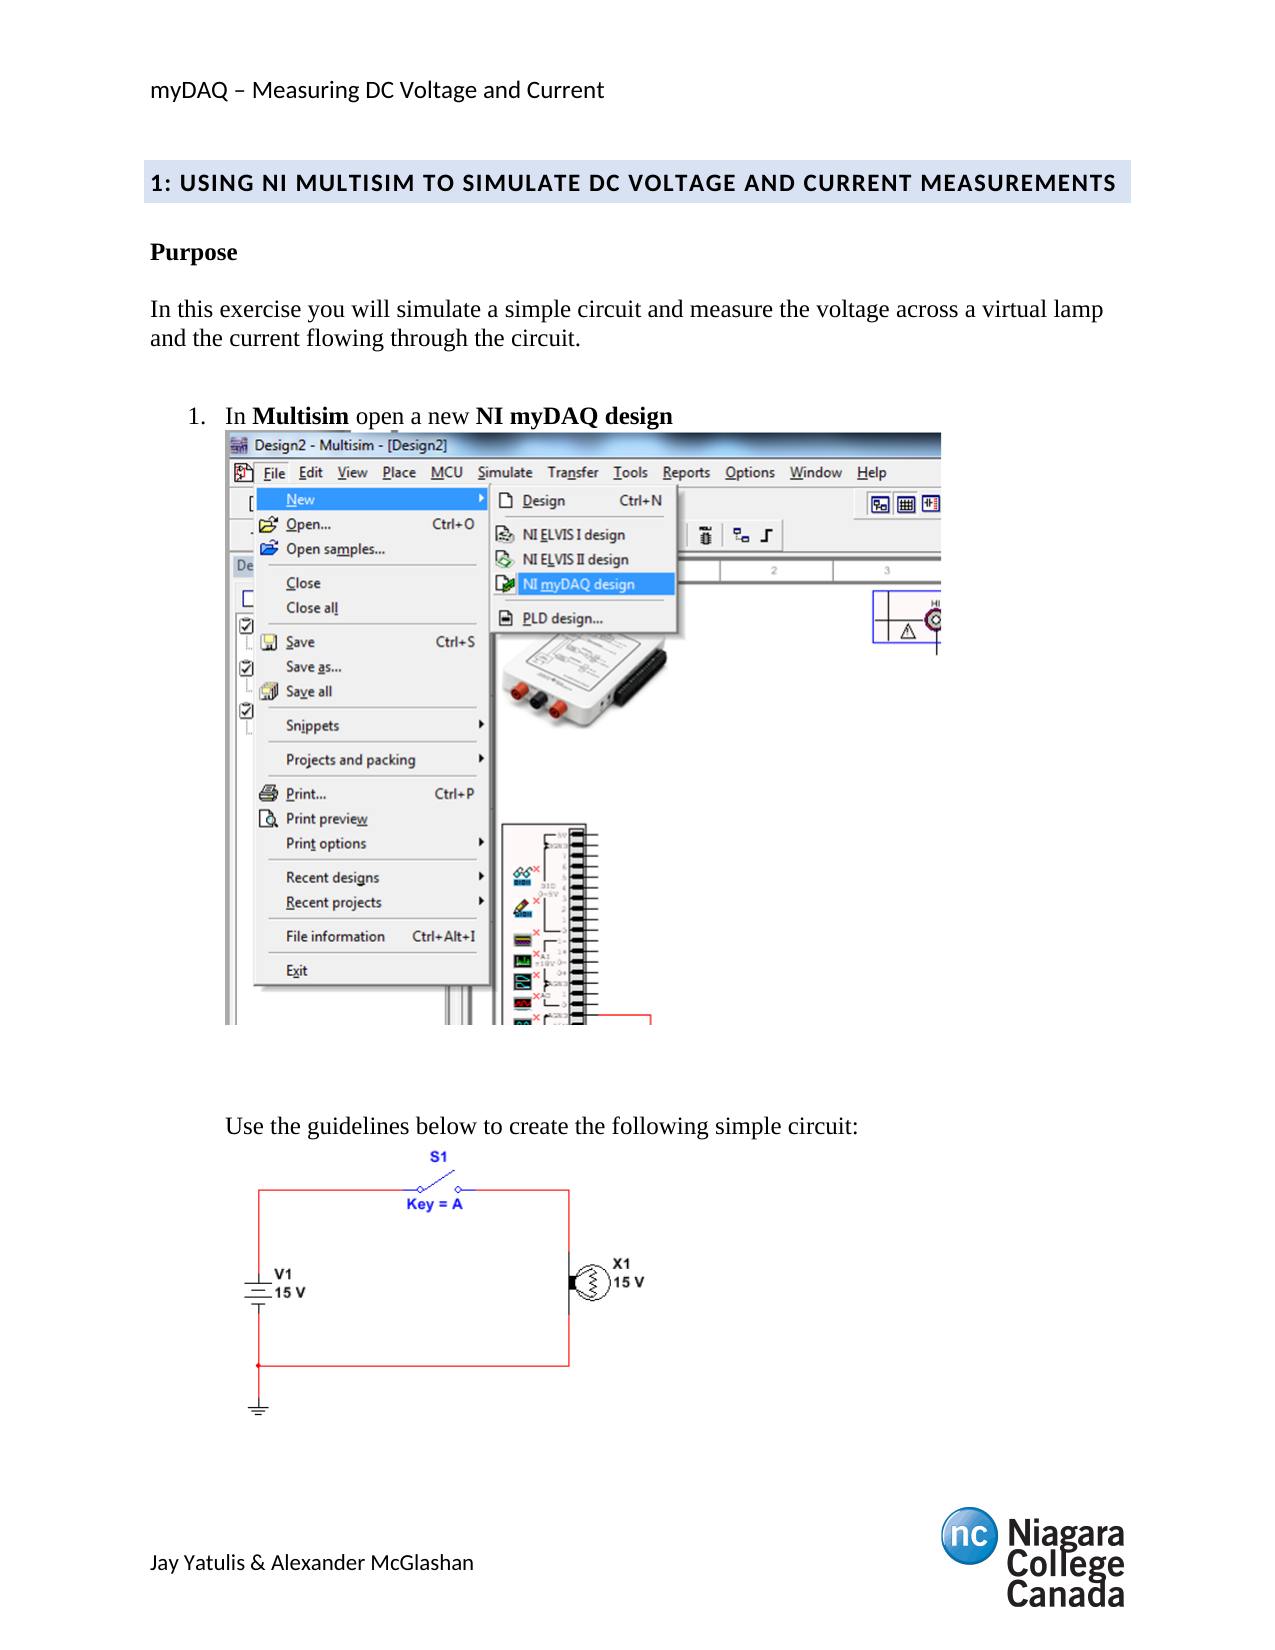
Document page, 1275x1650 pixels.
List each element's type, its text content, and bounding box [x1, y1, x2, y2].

picture [941, 1507, 1124, 1607]
list In Multisim open a new NI myDAQ design [187, 401, 1125, 430]
text Purpose [150, 237, 1125, 265]
picture [225, 1140, 658, 1437]
subtitle 1: Using NI Multisim to Simulate DC Voltage and Current Measurements [150, 167, 1125, 197]
picture [225, 430, 942, 1025]
text In this exercise you will simulate a simple circuit and measure the voltage across a virtual lamp and the current flowing through the circuit. [150, 294, 1125, 352]
list Use the guidelines below to create the following simple circuit: [225, 1111, 1125, 1140]
